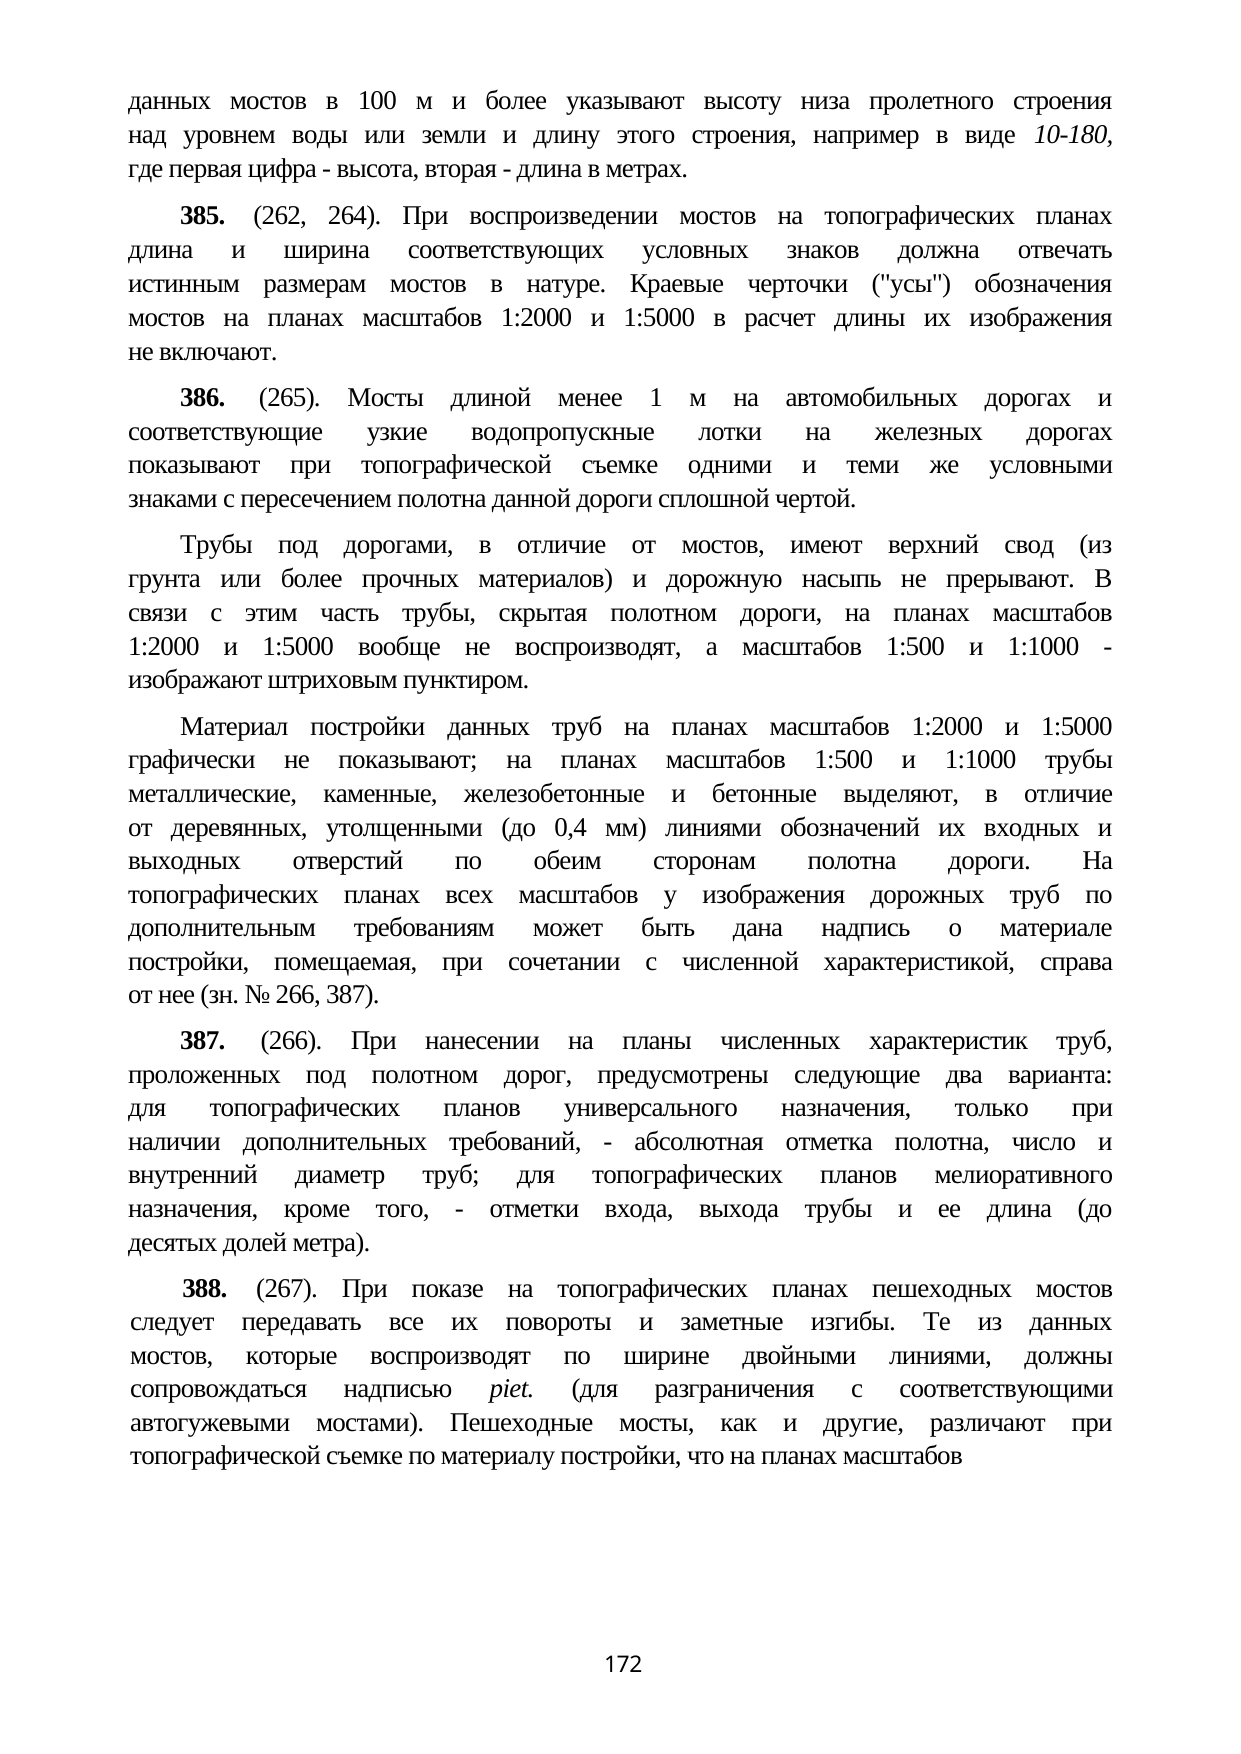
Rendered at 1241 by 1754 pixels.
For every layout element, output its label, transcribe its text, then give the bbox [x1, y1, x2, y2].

text 172 [604, 1654, 643, 1677]
list (262, 264). При воспроизведении мостов на топографических планах длина и ширина соответствующих условных знаков должна отвечать истинным размерам мостов в натуре. Краевые черточки ("усы") обозначения мостов на планах масштабов 1:2000 и 1:5000 в расчет длины их изображения не включают. [128, 197, 1113, 367]
list (265). Мосты длиной менее 1 м на автомобильных дорогах и соответствующие узкие водопропускные лотки на железных дорогах показывают при топографической съемке одними и теми же условными знаками с пересечением полотна данной дороги сплошной чертой. [128, 380, 1113, 514]
text Трубы под дорогами, в отличие от мостов, имеют верхний свод (из грунта или более прочных материалов) и дорожную насыпь не прерывают. В связи с этим часть трубы, скрытая полотном дороги, на планах масштабов 1:2000 и 1:5000 вообще не воспроизводят, а масштабов 1:500 и 1:1000 - изображают штриховым пунктиром. [128, 526, 1113, 696]
list (266). При нанесении на планы численных характеристик труб, проложенных под полотном дорог, предусмотрены следующие два варианта: для топографических планов универсального назначения, только при наличии дополнительных требований, - абсолютная отметка полотна, число и внутренний диаметр труб; для топографических планов мелиоративного назначения, кроме того, - отметки входа, выхода трубы и ее длина (до десятых долей метра). [128, 1023, 1113, 1258]
list (267). При показе на топографических планах пешеходных мостов следует передавать все их повороты и заметные изгибы. Те из данных мостов, которые воспроизводят по ширине двойными линиями, должны сопровождаться надписью piet. (для разграничения с соответствующими автогужевыми мостами). Пешеходные мосты, как и другие, различают при топографической съемке по материалу постройки, что на планах масштабов [130, 1270, 1113, 1472]
text данных мостов в 100 м и более указывают высоту низа пролетного строения над уровнем воды или земли и длину этого строения, например в виде 10-180, где первая цифра - высота, вторая - длина в метрах. [128, 83, 1113, 184]
text Материал постройки данных труб на планах масштабов 1:2000 и 1:5000 графически не показывают; на планах масштабов 1:500 и 1:1000 трубы металлические, каменные, железобетонные и бетонные выделяют, в отличие от деревянных, утолщенными (до 0,4 мм) линиями обозначений их входных и выходных отверстий по обеим сторонам полотна дороги. На топографических планах всех масштабов у изображения дорожных труб по дополнительным требованиям может быть дана надпись о материале постройки, помещаемая, при сочетании с численной характеристикой, справа от нее (зн. № 266, 387). [128, 709, 1113, 1011]
